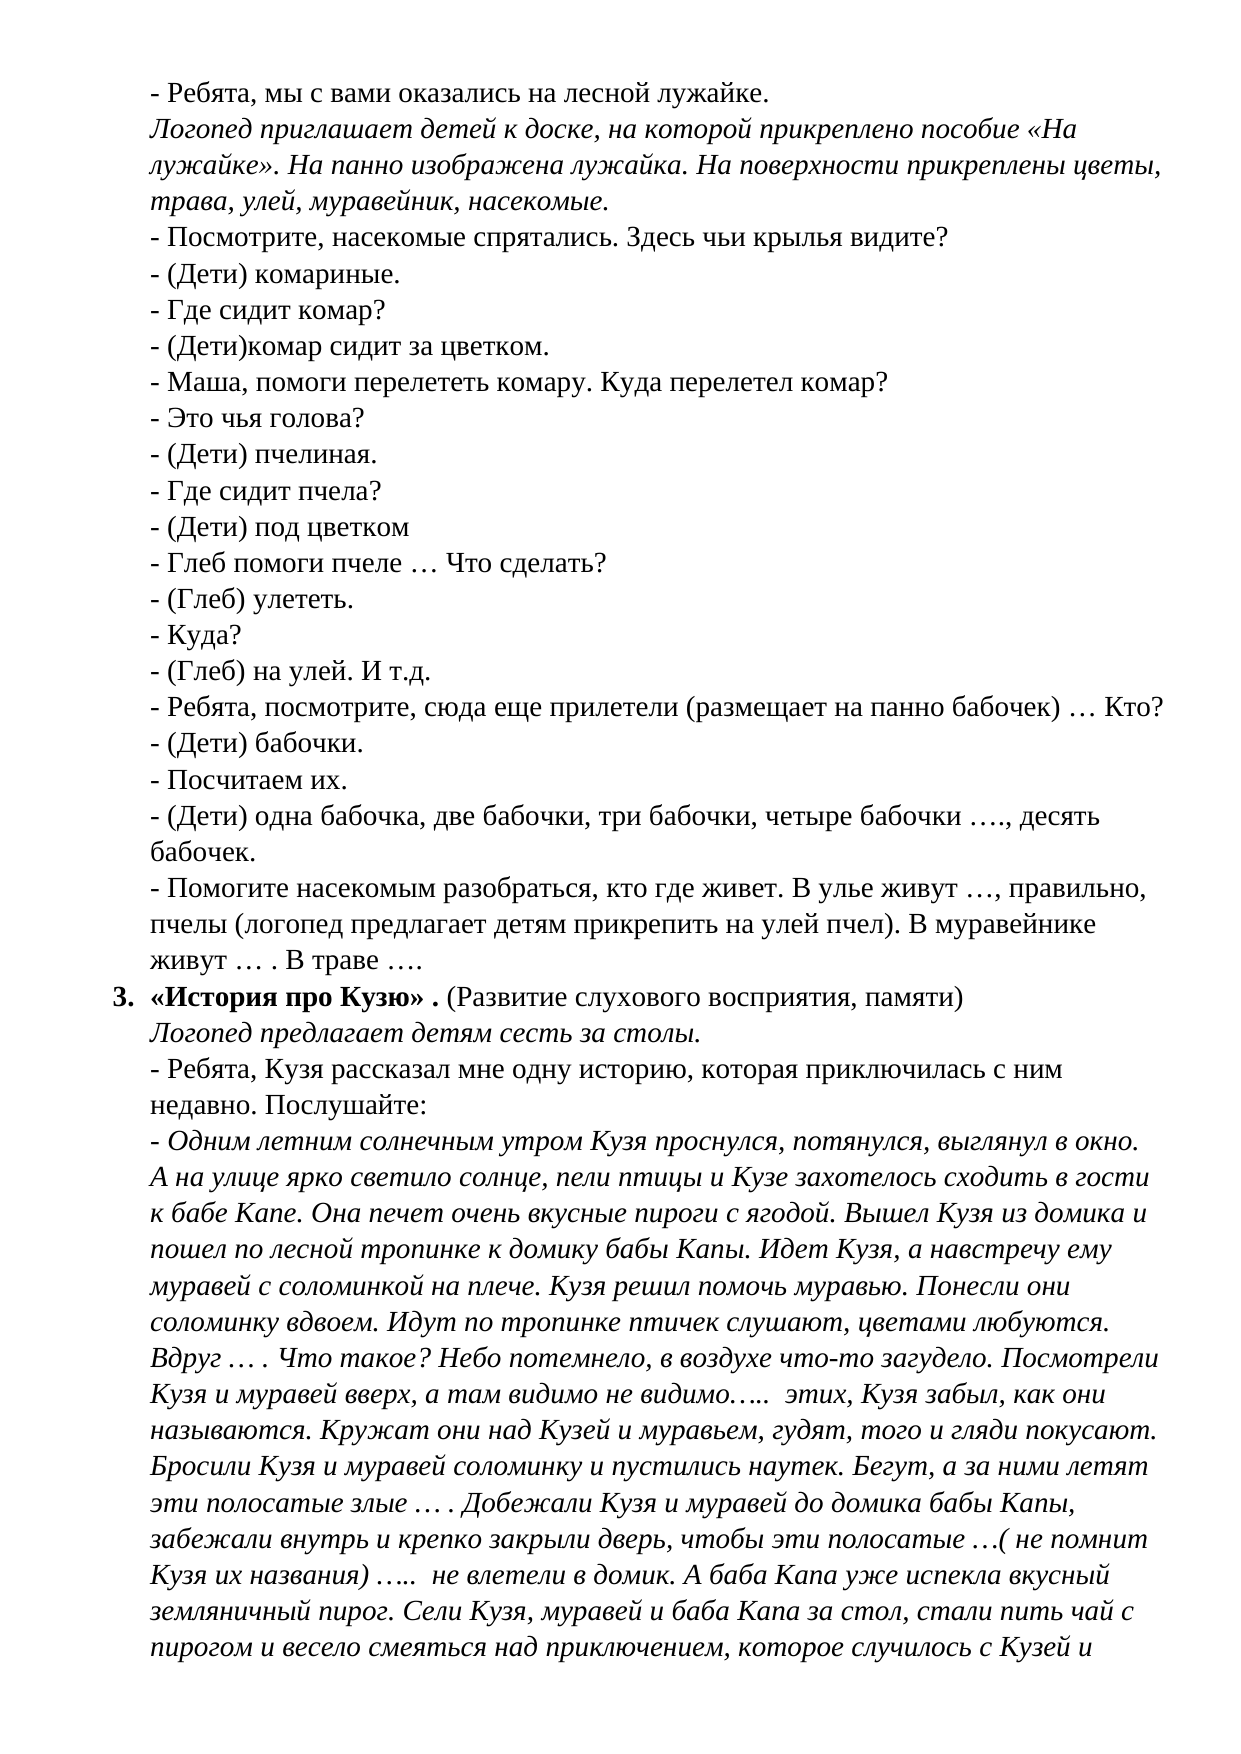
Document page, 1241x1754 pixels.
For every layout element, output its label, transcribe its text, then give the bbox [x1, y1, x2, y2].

list «История про Кузю» . (Развитие слухового восприятия, памяти) [112, 979, 1165, 1012]
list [150, 1015, 1165, 1663]
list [112, 75, 1165, 976]
